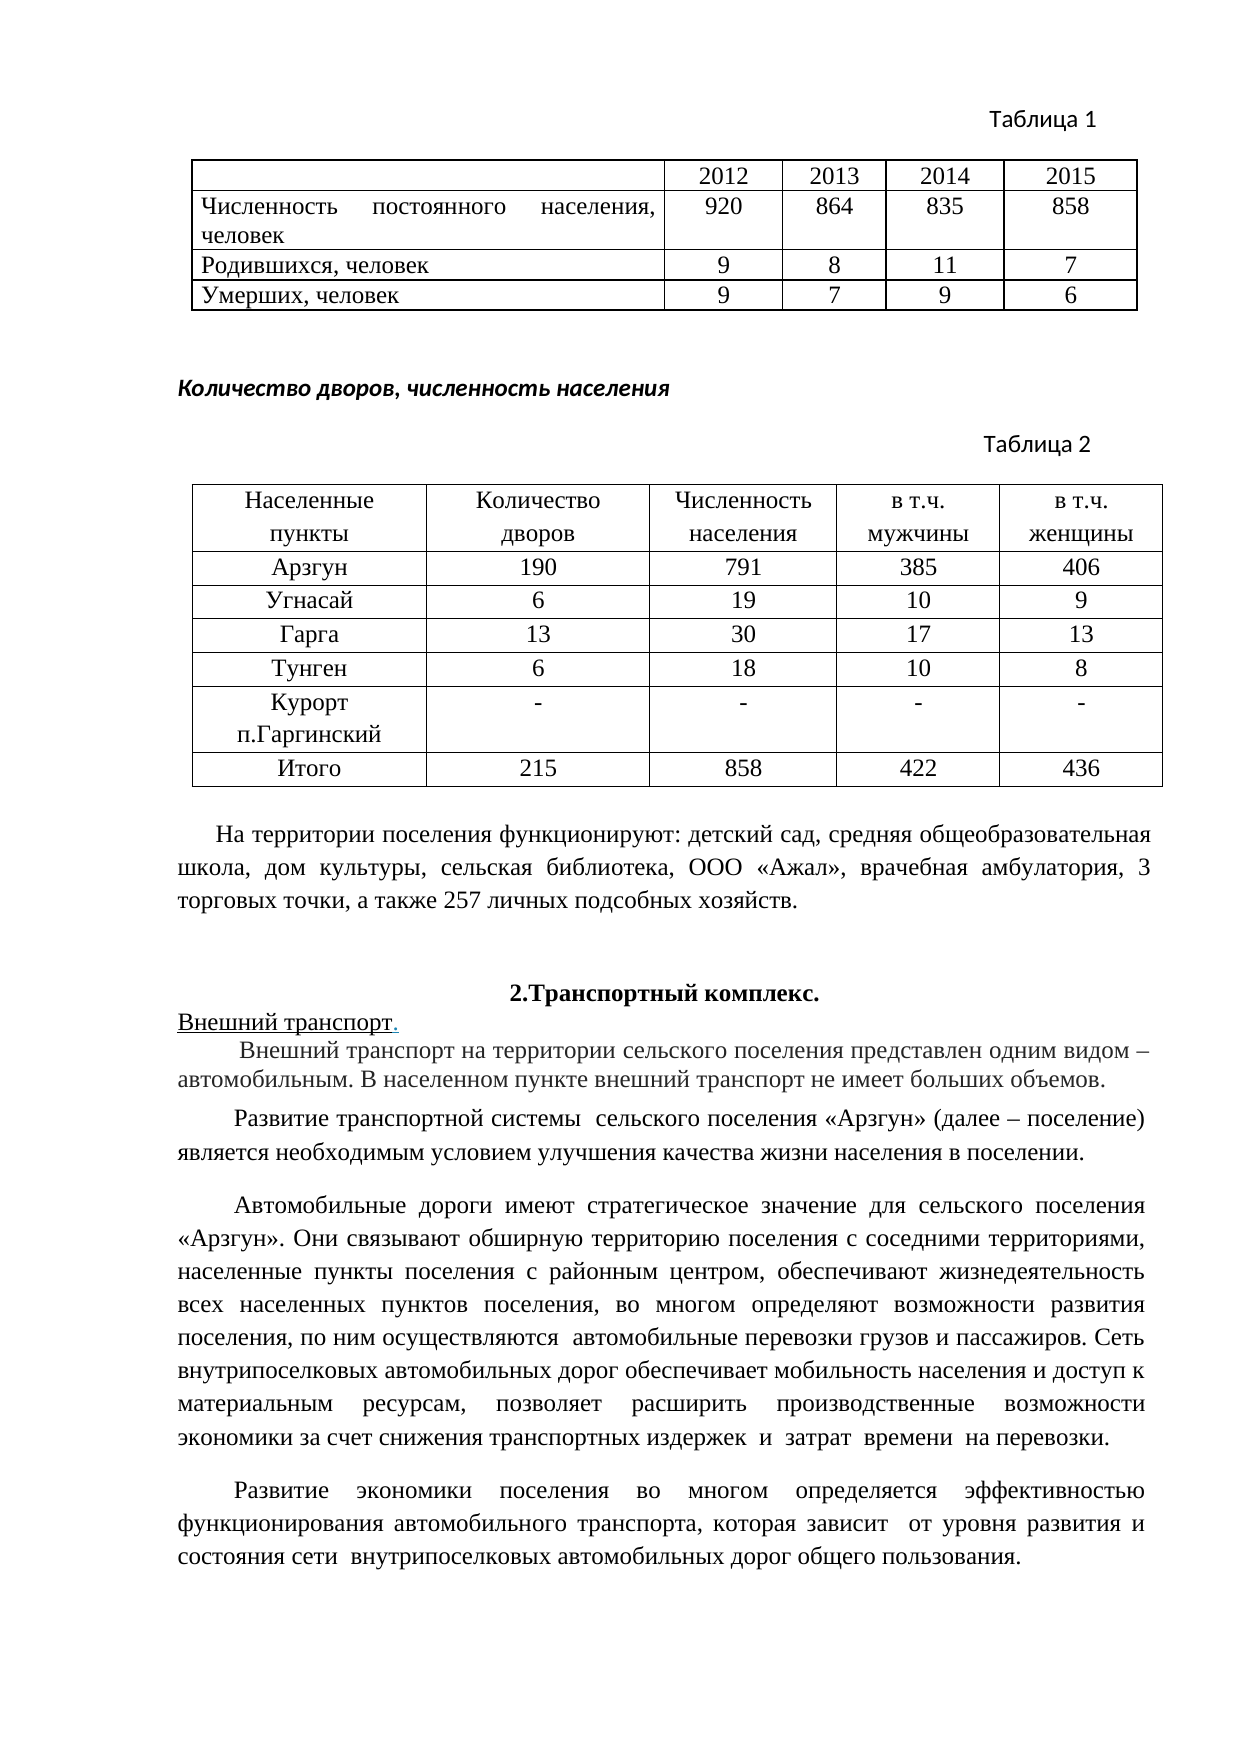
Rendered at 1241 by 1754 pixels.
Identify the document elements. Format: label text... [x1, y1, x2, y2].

table_cell 215 [427, 753, 649, 786]
table_cell 13 [427, 619, 649, 652]
table_cell 835 [887, 191, 1003, 249]
table_cell 13 [1000, 619, 1162, 652]
text Внешний транспорт на территории сельского поселения представлен одним видом – автомобильным. В населенном пункте внешний транспорт не имеет больших объемов. [177, 1036, 1152, 1093]
table_cell Тунген [193, 653, 426, 686]
table_cell 19 [650, 586, 836, 618]
table_cell 436 [1000, 753, 1162, 786]
table_cell Численность постоянного населения, человек [193, 191, 664, 249]
table_cell 6 [427, 586, 649, 618]
table_cell 17 [837, 619, 999, 652]
table_cell 10 [837, 586, 999, 618]
table_header [193, 161, 664, 189]
table_header Количество дворов [427, 485, 649, 551]
table_cell 920 [665, 191, 782, 249]
table_cell 9 [665, 250, 782, 279]
text На территории поселения функционируют: детский сад, средняя общеобразовательная школа, дом культуры, сельская библиотека, ООО «Ажал», врачебная амбулатория, 3 торговых точки, а также 257 личных подсобных хозяйств. [177, 819, 1152, 914]
table_cell 8 [783, 250, 885, 279]
text Таблица 2 [177, 428, 1152, 459]
table_cell - [837, 687, 999, 752]
table_cell 8 [1000, 653, 1162, 686]
table_cell 9 [665, 281, 782, 309]
table_cell 9 [887, 281, 1003, 309]
table_cell Угнасай [193, 586, 426, 618]
table_header в т.ч. мужчины [837, 485, 999, 551]
table_header 2015 [1005, 161, 1136, 189]
table_cell 18 [650, 653, 836, 686]
table_cell 791 [650, 552, 836, 584]
table_cell 11 [887, 250, 1003, 279]
table_cell Умерших, человек [193, 281, 664, 309]
table_header 2014 [887, 161, 1003, 189]
table_cell 858 [650, 753, 836, 786]
text Развитие экономики поселения во многом определяется эффективностью функционирования автомобильного транспорта, которая зависит от уровня развития и состояния сети внутрипоселковых автомобильных дорог общего пользования. [177, 1475, 1146, 1570]
table_cell 190 [427, 552, 649, 584]
table_header в т.ч. женщины [1000, 485, 1162, 551]
table_cell Итого [193, 753, 426, 786]
text Внешний транспорт. [177, 1007, 1152, 1036]
table_cell - [650, 687, 836, 752]
text Автомобильные дороги имеют стратегическое значение для сельского поселения «Арзгун». Они связывают обширную территорию поселения с соседними территориями, населенные пункты поселения с районным центром, обеспечивают жизнедеятельность всех населенных пунктов поселения, во многом определяют возможности развития поселения, по ним осуществляются автомобильные перевозки грузов и пассажиров. Сеть внутрипоселковых автомобильных дорог обеспечивает мобильность населения и доступ к материальным ресурсам, позволяет расширить производственные возможности экономики за счет снижения транспортных издержек и затрат времени на перевозки. [177, 1190, 1146, 1450]
table_cell 858 [1005, 191, 1136, 249]
table_cell - [427, 687, 649, 752]
table_cell Гарга [193, 619, 426, 652]
table_cell 9 [1000, 586, 1162, 618]
table_header 2013 [783, 161, 885, 189]
table_cell 7 [783, 281, 885, 309]
table_cell 6 [427, 653, 649, 686]
table_cell 422 [837, 753, 999, 786]
text Количество дворов, численность населения [177, 373, 1152, 403]
table_cell Арзгун [193, 552, 426, 584]
table_header Численность населения [650, 485, 836, 551]
table_cell Курорт п.Гаргинский [193, 687, 426, 752]
text Таблица 1 [177, 103, 1152, 134]
table_header Населенные пункты [193, 485, 426, 551]
table_cell Родившихся, человек [193, 250, 664, 279]
table_cell 10 [837, 653, 999, 686]
text 2.Транспортный комплекс. [177, 978, 1152, 1007]
table_cell 6 [1005, 281, 1136, 309]
table_header 2012 [665, 161, 782, 189]
table_cell 30 [650, 619, 836, 652]
table_cell 7 [1005, 250, 1136, 279]
table_cell 406 [1000, 552, 1162, 584]
table_cell 385 [837, 552, 999, 584]
table_cell - [1000, 687, 1162, 752]
table_cell 864 [783, 191, 885, 249]
text Развитие транспортной системы сельского поселения «Арзгун» (далее – поселение) является необходимым условием улучшения качества жизни населения в поселении. [177, 1103, 1146, 1165]
